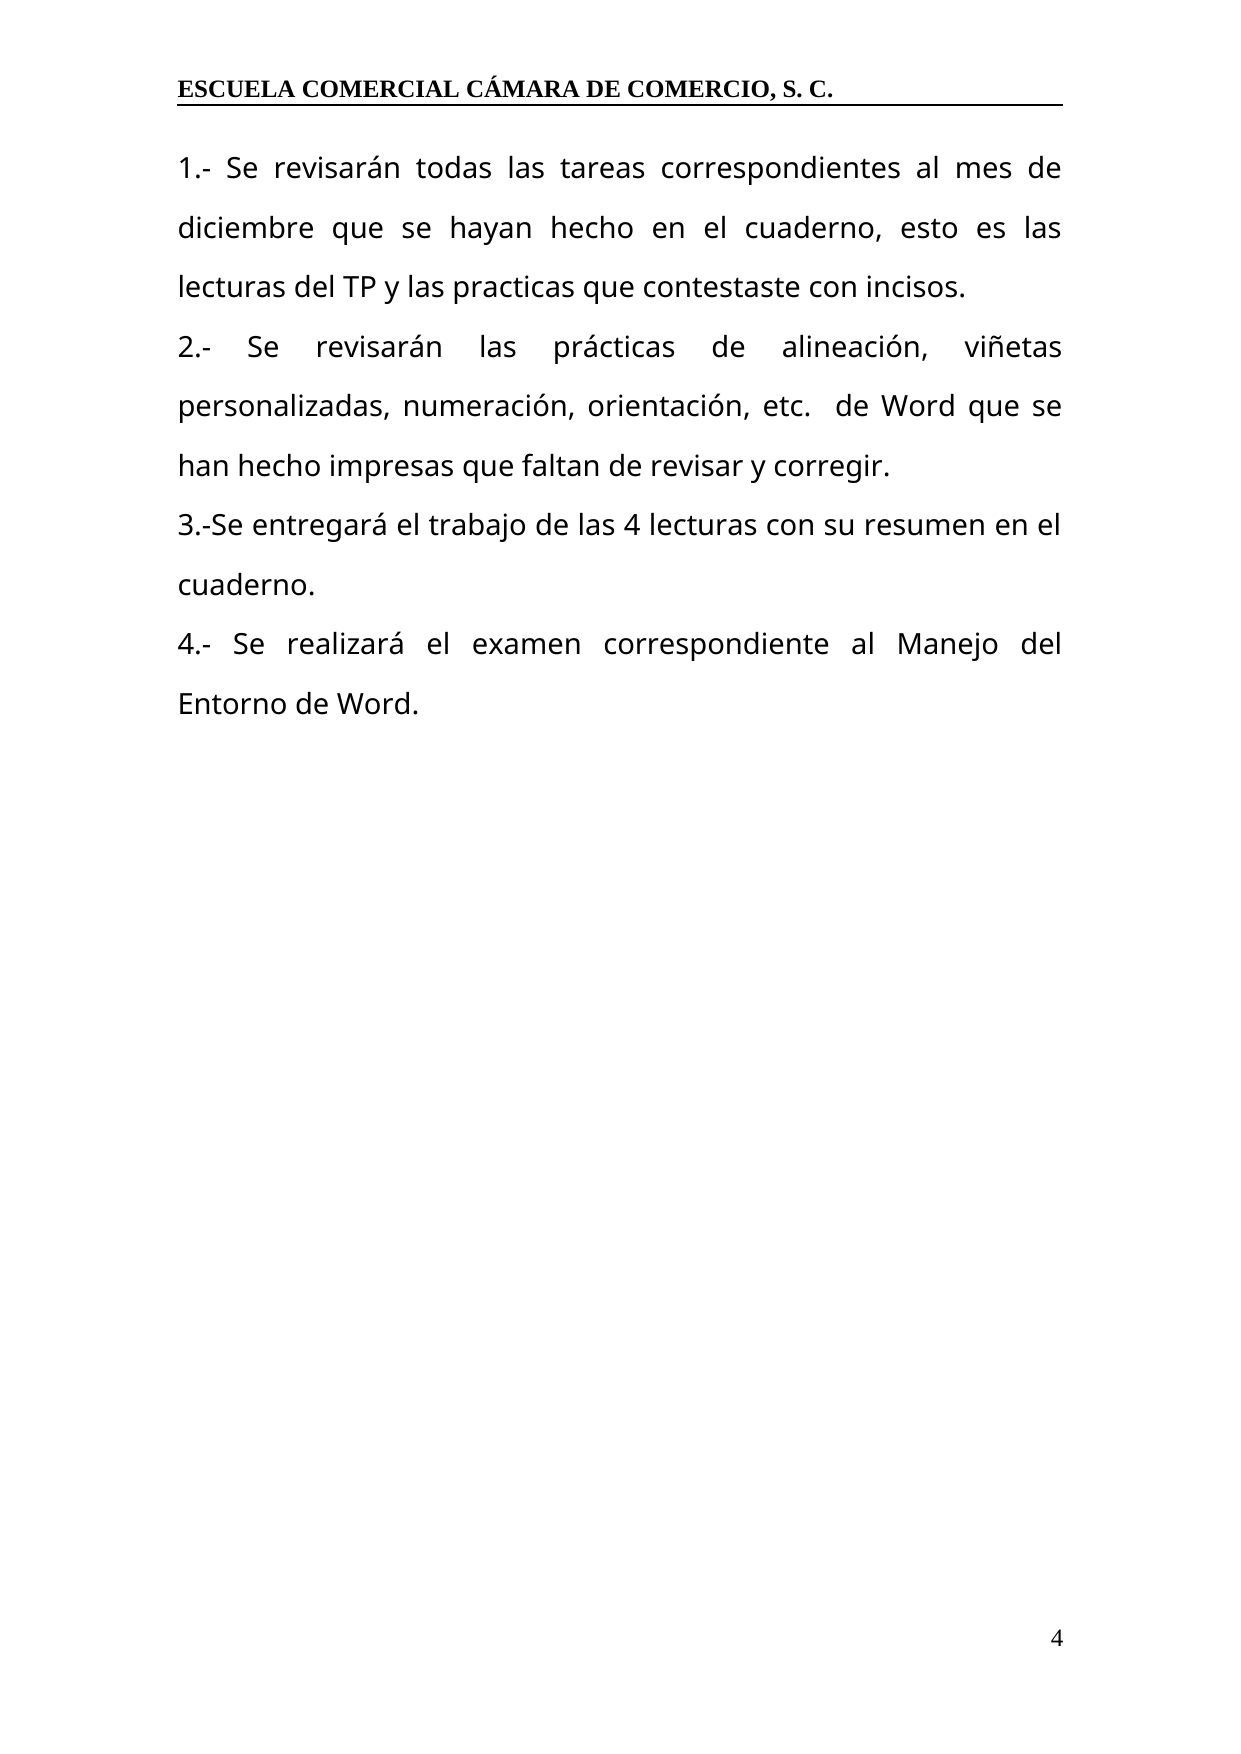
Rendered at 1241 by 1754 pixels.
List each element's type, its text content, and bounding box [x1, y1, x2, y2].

text 3.-Se entregará el trabajo de las 4 lecturas con su resumen en el cuaderno. [177, 504, 1063, 604]
text 4.- Se realizará el examen correspondiente al Manejo del Entorno de Word. [177, 623, 1063, 723]
text 1.- Se revisarán todas las tareas correspondientes al mes de diciembre que se hayan hecho en el cuaderno, esto es las lecturas del TP y las practicas que contestaste con incisos. [177, 148, 1063, 306]
text 2.- Se revisarán las prácticas de alineación, viñetas personalizadas, numeración, orientación, etc. de Word que se han hecho impresas que faltan de revisar y corregir. [177, 326, 1063, 485]
